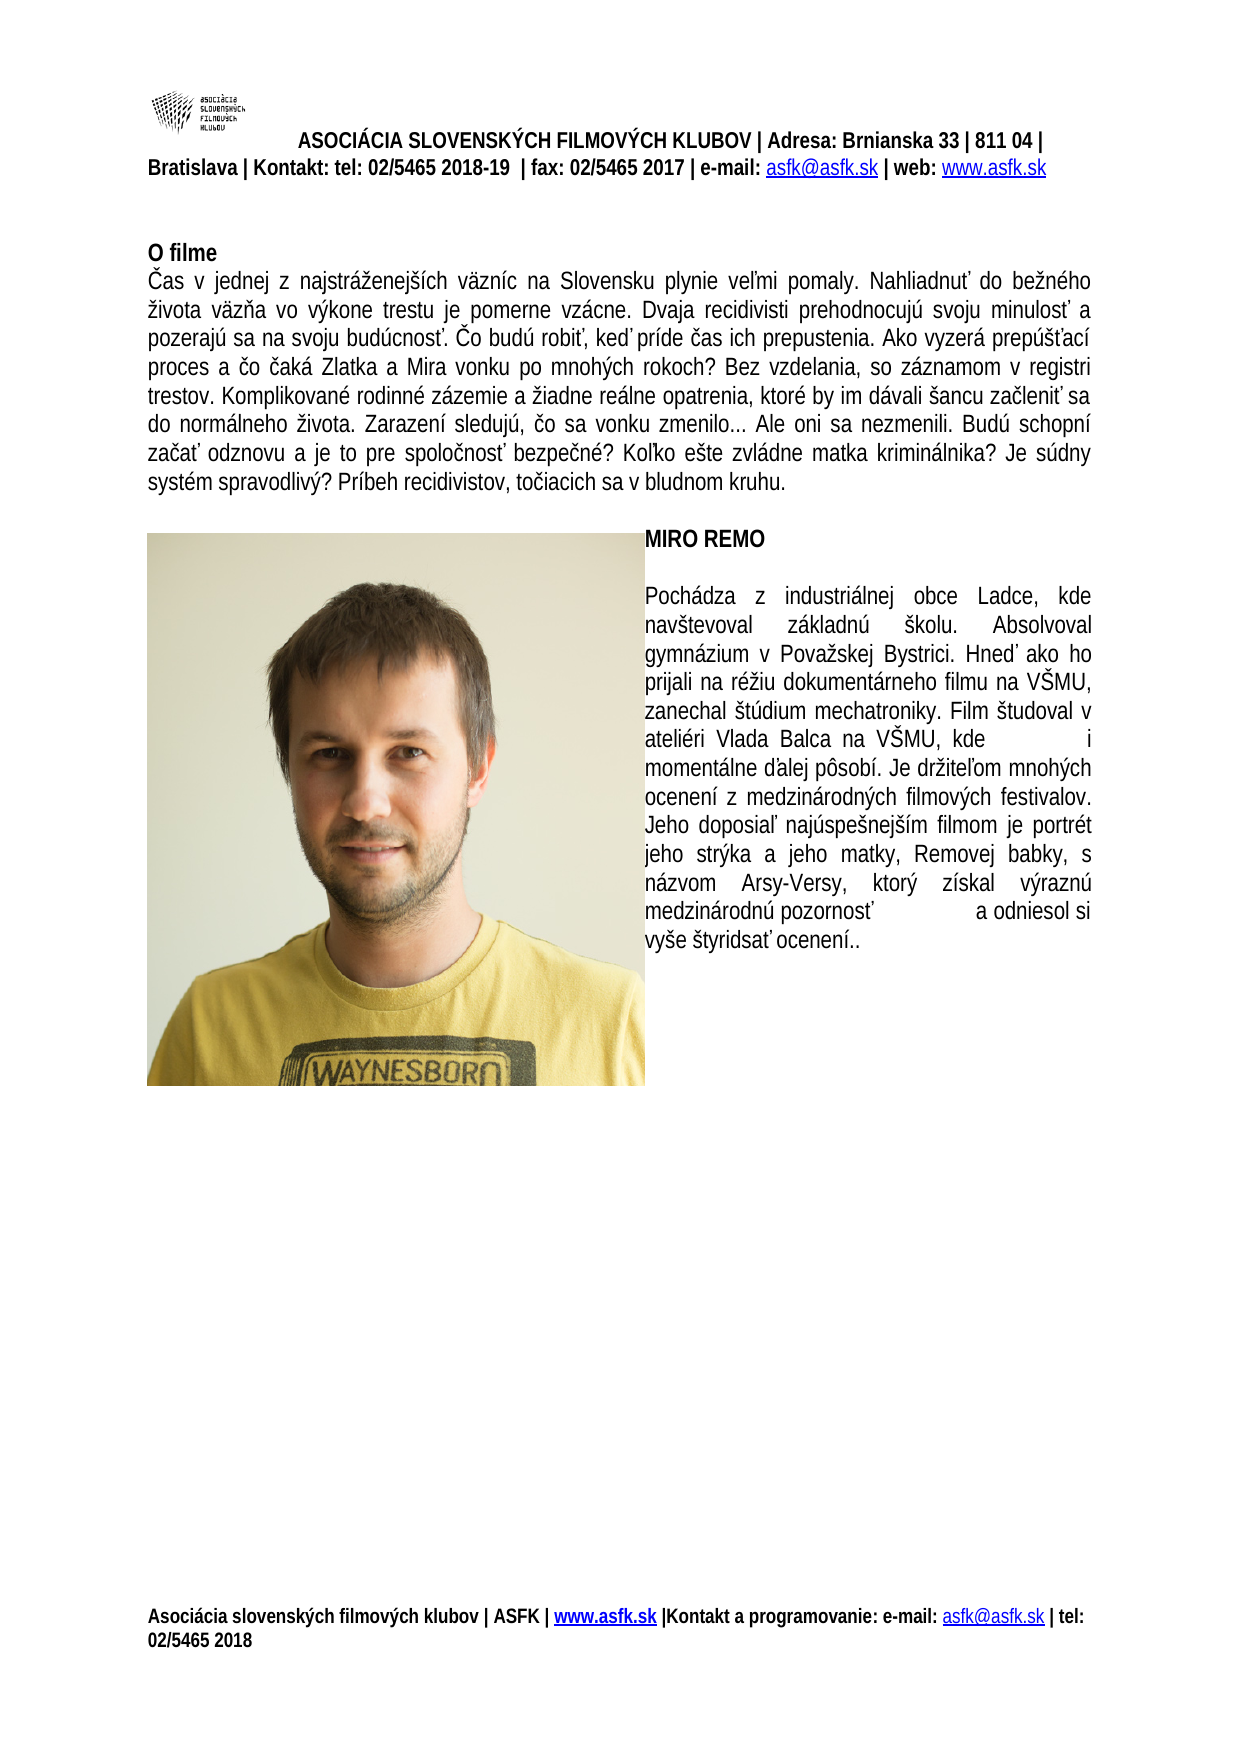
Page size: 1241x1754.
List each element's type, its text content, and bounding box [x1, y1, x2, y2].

text Čas v jednej z najstráženejších väzníc na Slovensku plynie veľmi pomaly. Nahliadnuť do bežného života väzňa vo výkone trestu je pomerne vzácne. Dvaja recidivisti prehodnocujú svoju minulosť a pozerajú sa na svoju budúcnosť. Čo budú robiť, keď príde čas ich prepustenia. Ako vyzerá prepúšťací proces a čo čaká Zlatka a Mira vonku po mnohých rokoch? Bez vzdelania, so záznamom v registri trestov. Komplikované rodinné zázemie a žiadne reálne opatrenia, ktoré by im dávali šancu začleniť sa do normálneho života. Zarazení sledujú, čo sa vonku zmenilo... Ale oni sa nezmenili. Budú schopní začať odznovu a je to pre spoločnosť bezpečné? Koľko ešte zvládne matka kriminálnika? Je súdny systém spravodlivý? Príbeh recidivistov, točiacich sa v bludnom kruhu. [148, 266, 1093, 495]
picture [147, 533, 645, 1086]
text Pochádza z industriálnej obce Ladce, kde navštevoval základnú školu. Absolvoval gymnázium v Považskej Bystrici. Hneď ako ho prijali na réžiu dokumentárneho filmu na VŠMU, zanechal štúdium mechatroniky. Film študoval v ateliéri Vlada Balca na VŠMU, kde i momentálne ďalej pôsobí. Je držiteľom mnohých ocenení z medzinárodných filmových festivalov. Jeho doposiaľ najúspešnejším filmom je portrét jeho strýka a jeho matky, Removej babky, s názvom Arsy-Versy, ktorý získal výraznú medzinárodnú pozornosť a odniesol si vyše štyridsať ocenení.. [645, 553, 1093, 954]
picture [147, 73, 298, 149]
text O filme [148, 237, 1093, 266]
text MIRO REMO [148, 524, 1093, 553]
